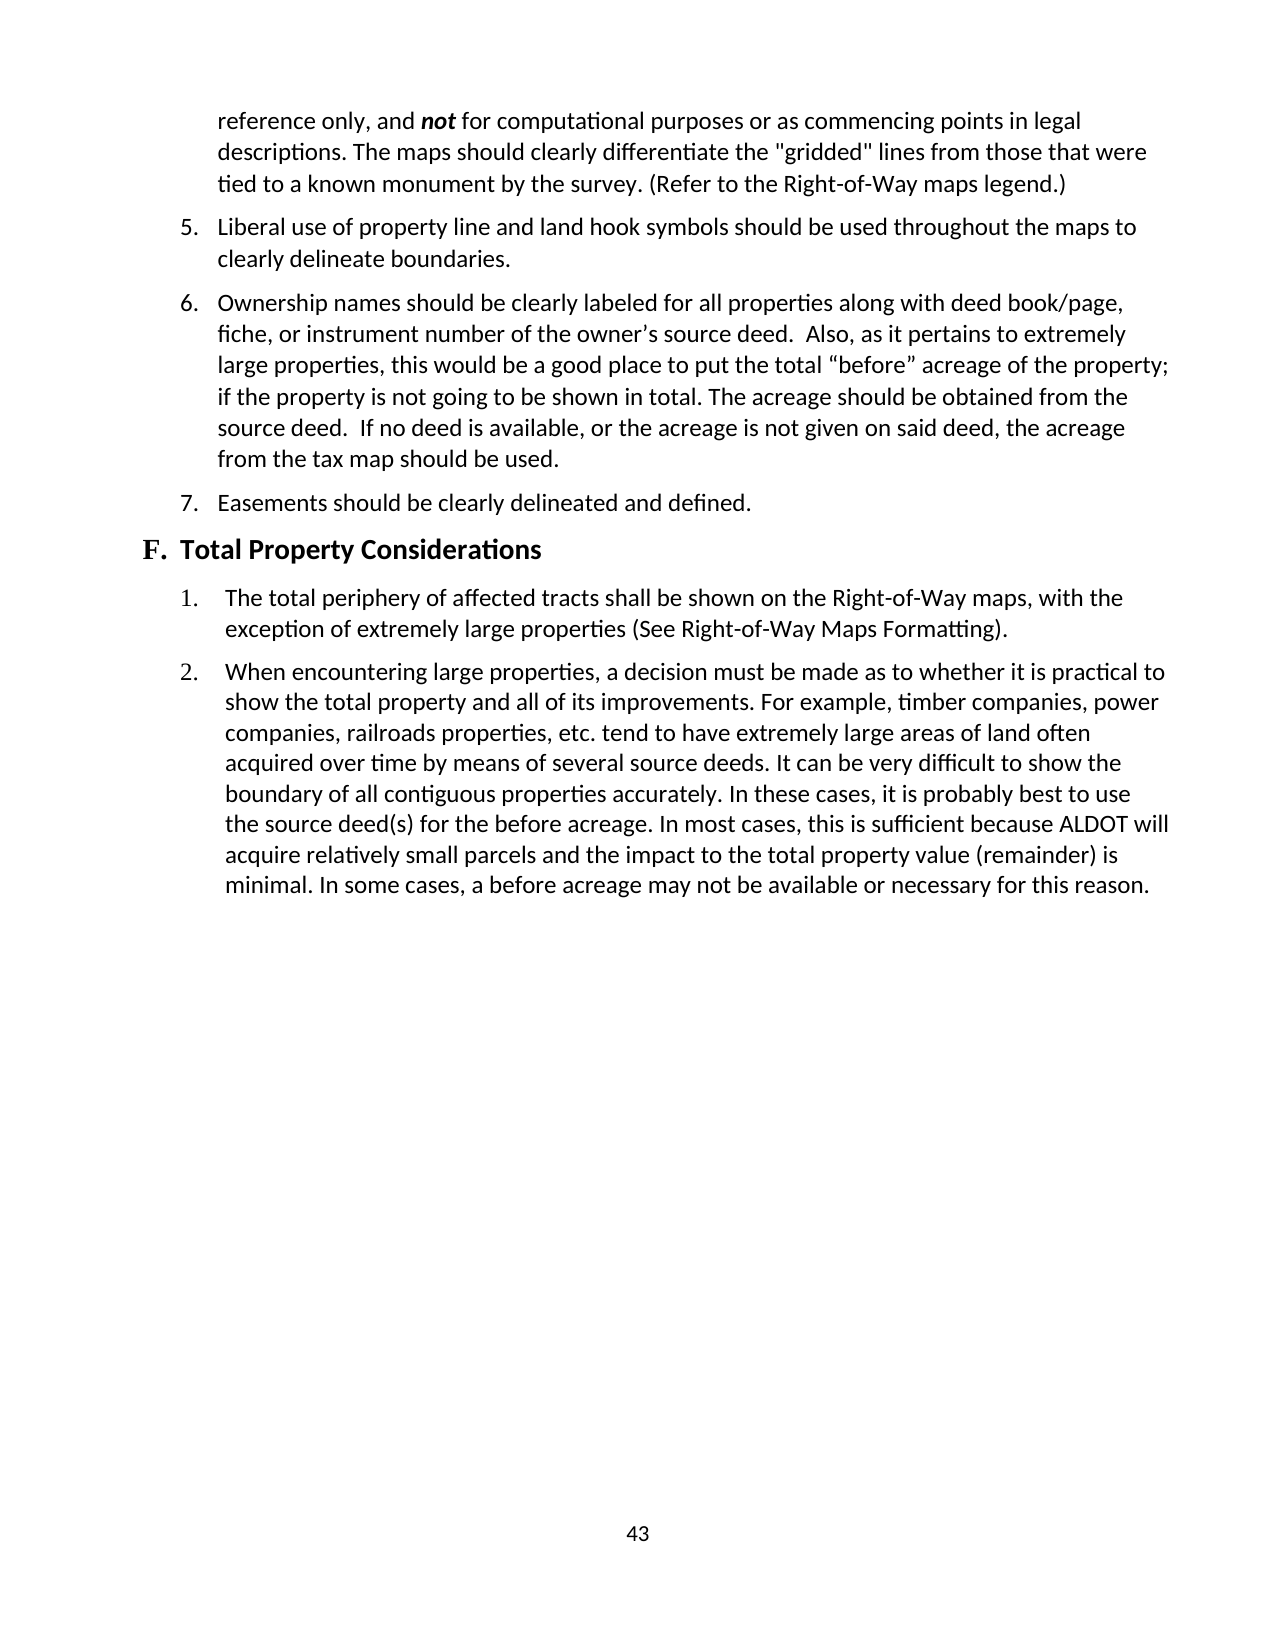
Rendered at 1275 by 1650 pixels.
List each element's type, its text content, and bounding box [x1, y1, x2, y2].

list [180, 105, 1170, 198]
list Ownership names should be clearly labeled for all properties along with deed book/page, fiche, or instrument number of the owner’s source deed. Also, as it pertains to extremely large properties, this would be a good place to put the total “before” acreage of the property; if the property is not going to be shown in total. The acreage should be obtained from the source deed. If no deed is available, or the acreage is not given on said deed, the acreage from the tax map should be used. [180, 287, 1170, 474]
list When encountering large properties, a decision must be made as to whether it is practical to show the total property and all of its improvements. For example, timber companies, power companies, railroads properties, etc. tend to have extremely large areas of land often acquired over time by means of several source deeds. It can be very difficult to show the boundary of all contiguous properties accurately. In these cases, it is probably best to use the source deed(s) for the before acreage. In most cases, this is sufficient because ALDOT will acquire relatively small parcels and the impact to the total property value (remainder) is minimal. In some cases, a before acreage may not be available or necessary for this reason. [180, 656, 1170, 900]
list Liberal use of property line and land hook symbols should be used throughout the maps to clearly delineate boundaries. [180, 212, 1170, 273]
list Easements should be clearly delineated and defined. [180, 487, 1170, 518]
subtitle Total Property Considerations [142, 531, 1170, 567]
list The total periphery of affected tracts shall be shown on the Right-of-Way maps, with the exception of extremely large properties (See Right-of-Way Maps Formatting). [180, 582, 1170, 643]
